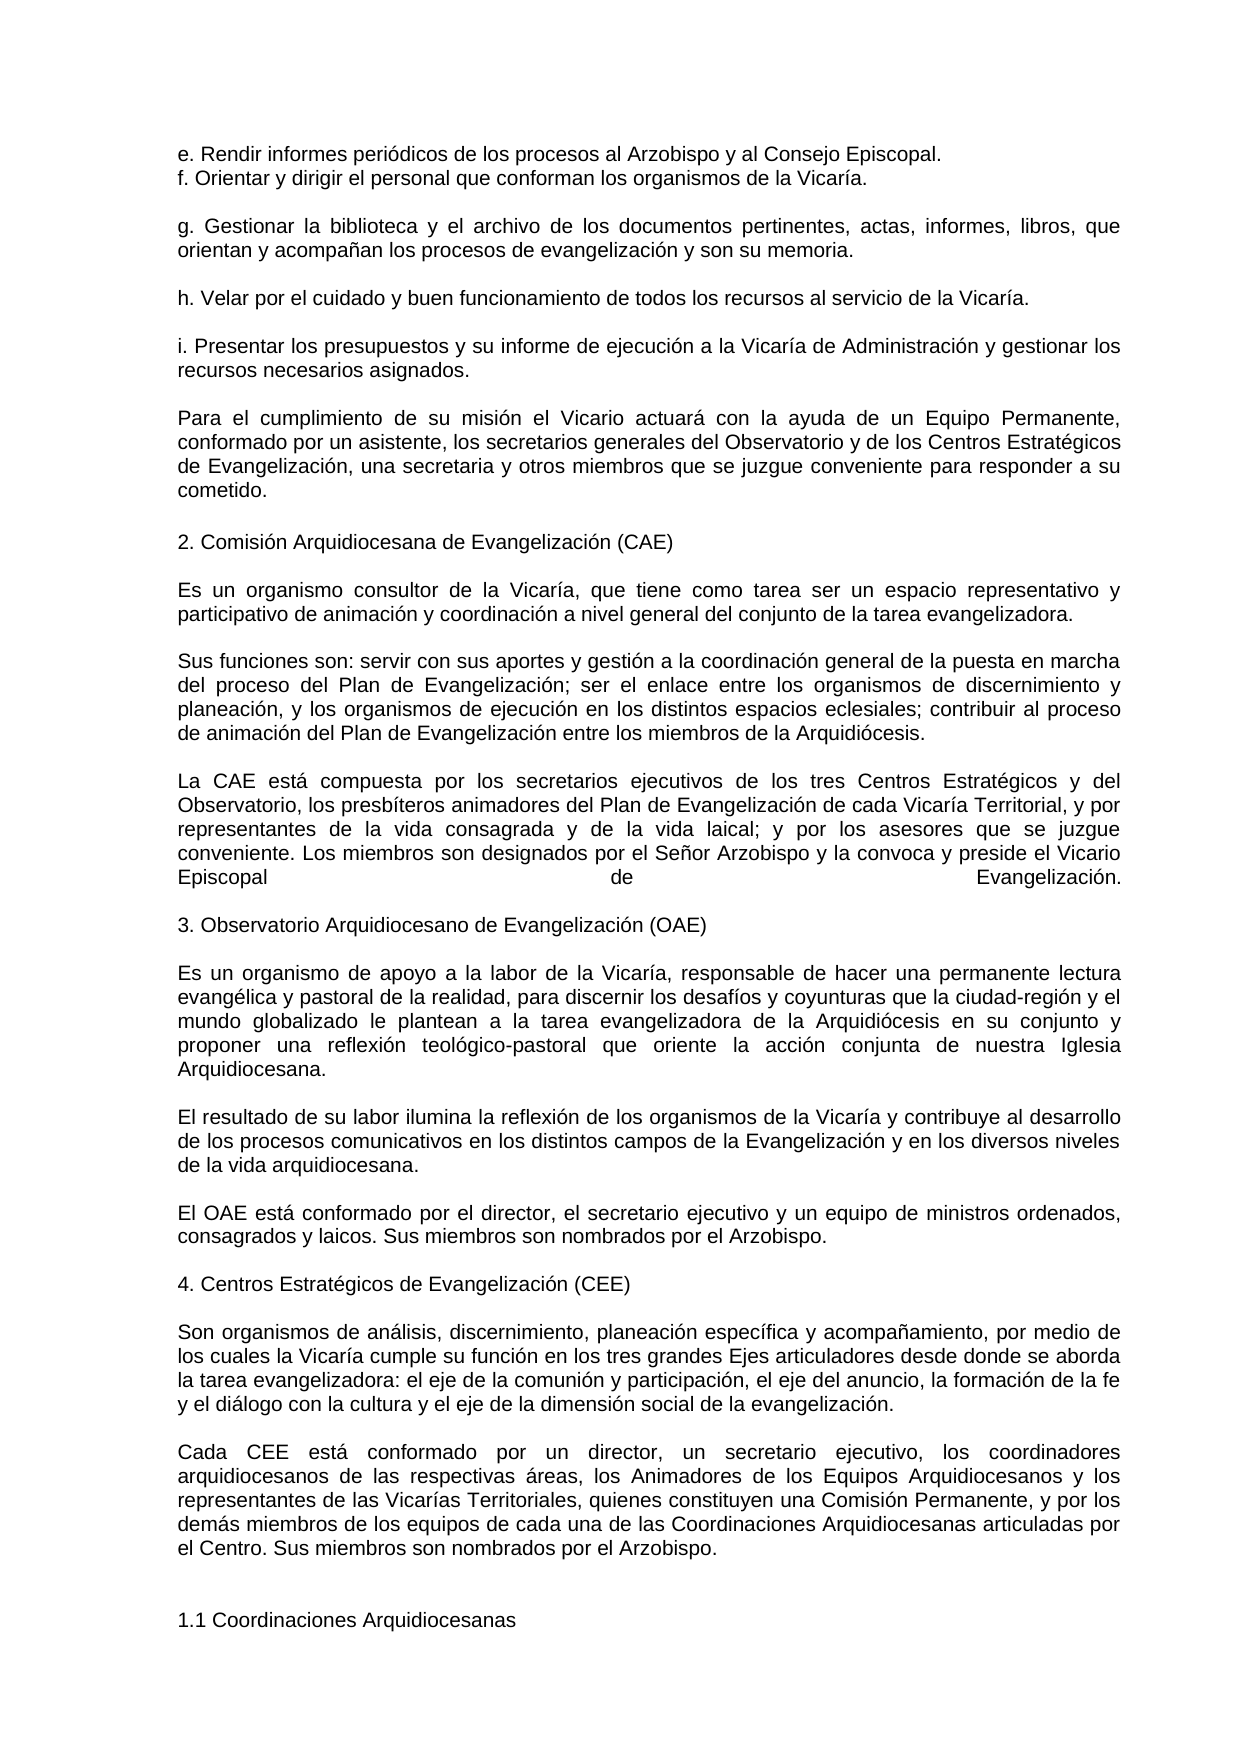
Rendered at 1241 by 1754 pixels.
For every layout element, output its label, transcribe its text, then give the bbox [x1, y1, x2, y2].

text Sus funciones son: servir con sus aportes y gestión a la coordinación general de la puesta en marcha del proceso del Plan de Evangelización; ser el enlace entre los organismos de discernimiento y planeación, y los organismos de ejecución en los distintos espacios eclesiales; contribuir al proceso de animación del Plan de Evangelización entre los miembros de la Arquidiócesis. [177, 625, 1122, 745]
text Es un organismo consultor de la Vicaría, que tiene como tarea ser un espacio representativo y participativo de animación y coordinación a nivel general del conjunto de la tarea evangelizadora. [177, 553, 1122, 625]
text Son organismos de análisis, discernimiento, planeación específica y acompañamiento, por medio de los cuales la Vicaría cumple su función en los tres grandes Ejes articuladores desde donde se aborda la tarea evangelizadora: el eje de la comunión y participación, el eje del anuncio, la formación de la fe y el diálogo con la cultura y el eje de la dimensión social de la evangelización. [177, 1296, 1122, 1416]
text El resultado de su labor ilumina la reflexión de los organismos de la Vicaría y contribuye al desarrollo de los procesos comunicativos en los distintos campos de la Evangelización y en los diversos niveles de la vida arquidiocesana. [177, 1081, 1122, 1176]
text La CAE está compuesta por los secretarios ejecutivos de los tres Centros Estratégicos y del Observatorio, los presbíteros animadores del Plan de Evangelización de cada Vicaría Territorial, y por representantes de la vida consagrada y de la vida laical; y por los asesores que se juzgue conveniente. Los miembros son designados por el Señor Arzobispo y la convoca y preside el Vicario Episcopal de Evangelización. 3. Observatorio Arquidiocesano de Evangelización (OAE) [177, 745, 1122, 937]
text h. Velar por el cuidado y buen funcionamiento de todos los recursos al servicio de la Vicaría. [177, 262, 1122, 310]
text El OAE está conformado por el director, el secretario ejecutivo y un equipo de ministros ordenados, consagrados y laicos. Sus miembros son nombrados por el Arzobispo. [177, 1176, 1122, 1248]
text e. Rendir informes periódicos de los procesos al Arzobispo y al Consejo Episcopal. [177, 118, 1122, 166]
text g. Gestionar la biblioteca y el archivo de los documentos pertinentes, actas, informes, libros, que orientan y acompañan los procesos de evangelización y son su memoria. [177, 190, 1122, 262]
text i. Presentar los presupuestos y su informe de ejecución a la Vicaría de Administración y gestionar los recursos necesarios asignados. [177, 310, 1122, 382]
text Cada CEE está conformado por un director, un secretario ejecutivo, los coordinadores arquidiocesanos de las respectivas áreas, los Animadores de los Equipos Arquidiocesanos y los representantes de las Vicarías Territoriales, quienes constituyen una Comisión Permanente, y por los demás miembros de los equipos de cada una de las Coordinaciones Arquidiocesanas articuladas por el Centro. Sus miembros son nombrados por el Arzobispo. [177, 1416, 1122, 1560]
text 1.1 Coordinaciones Arquidiocesanas [177, 1560, 1122, 1632]
text Es un organismo de apoyo a la labor de la Vicaría, responsable de hacer una permanente lectura evangélica y pastoral de la realidad, para discernir los desafíos y coyunturas que la ciudad-región y el mundo globalizado le plantean a la tarea evangelizadora de la Arquidiócesis en su conjunto y proponer una reflexión teológico-pastoral que oriente la acción conjunta de nuestra Iglesia Arquidiocesana. [177, 937, 1122, 1081]
text 4. Centros Estratégicos de Evangelización (CEE) [177, 1248, 1122, 1296]
text Para el cumplimiento de su misión el Vicario actuará con la ayuda de un Equipo Permanente, conformado por un asistente, los secretarios generales del Observatorio y de los Centros Estratégicos de Evangelización, una secretaria y otros miembros que se juzgue conveniente para responder a su cometido. [177, 382, 1122, 529]
text 2. Comisión Arquidiocesana de Evangelización (CAE) [177, 529, 1122, 553]
text f. Orientar y dirigir el personal que conforman los organismos de la Vicaría. [177, 166, 1122, 190]
